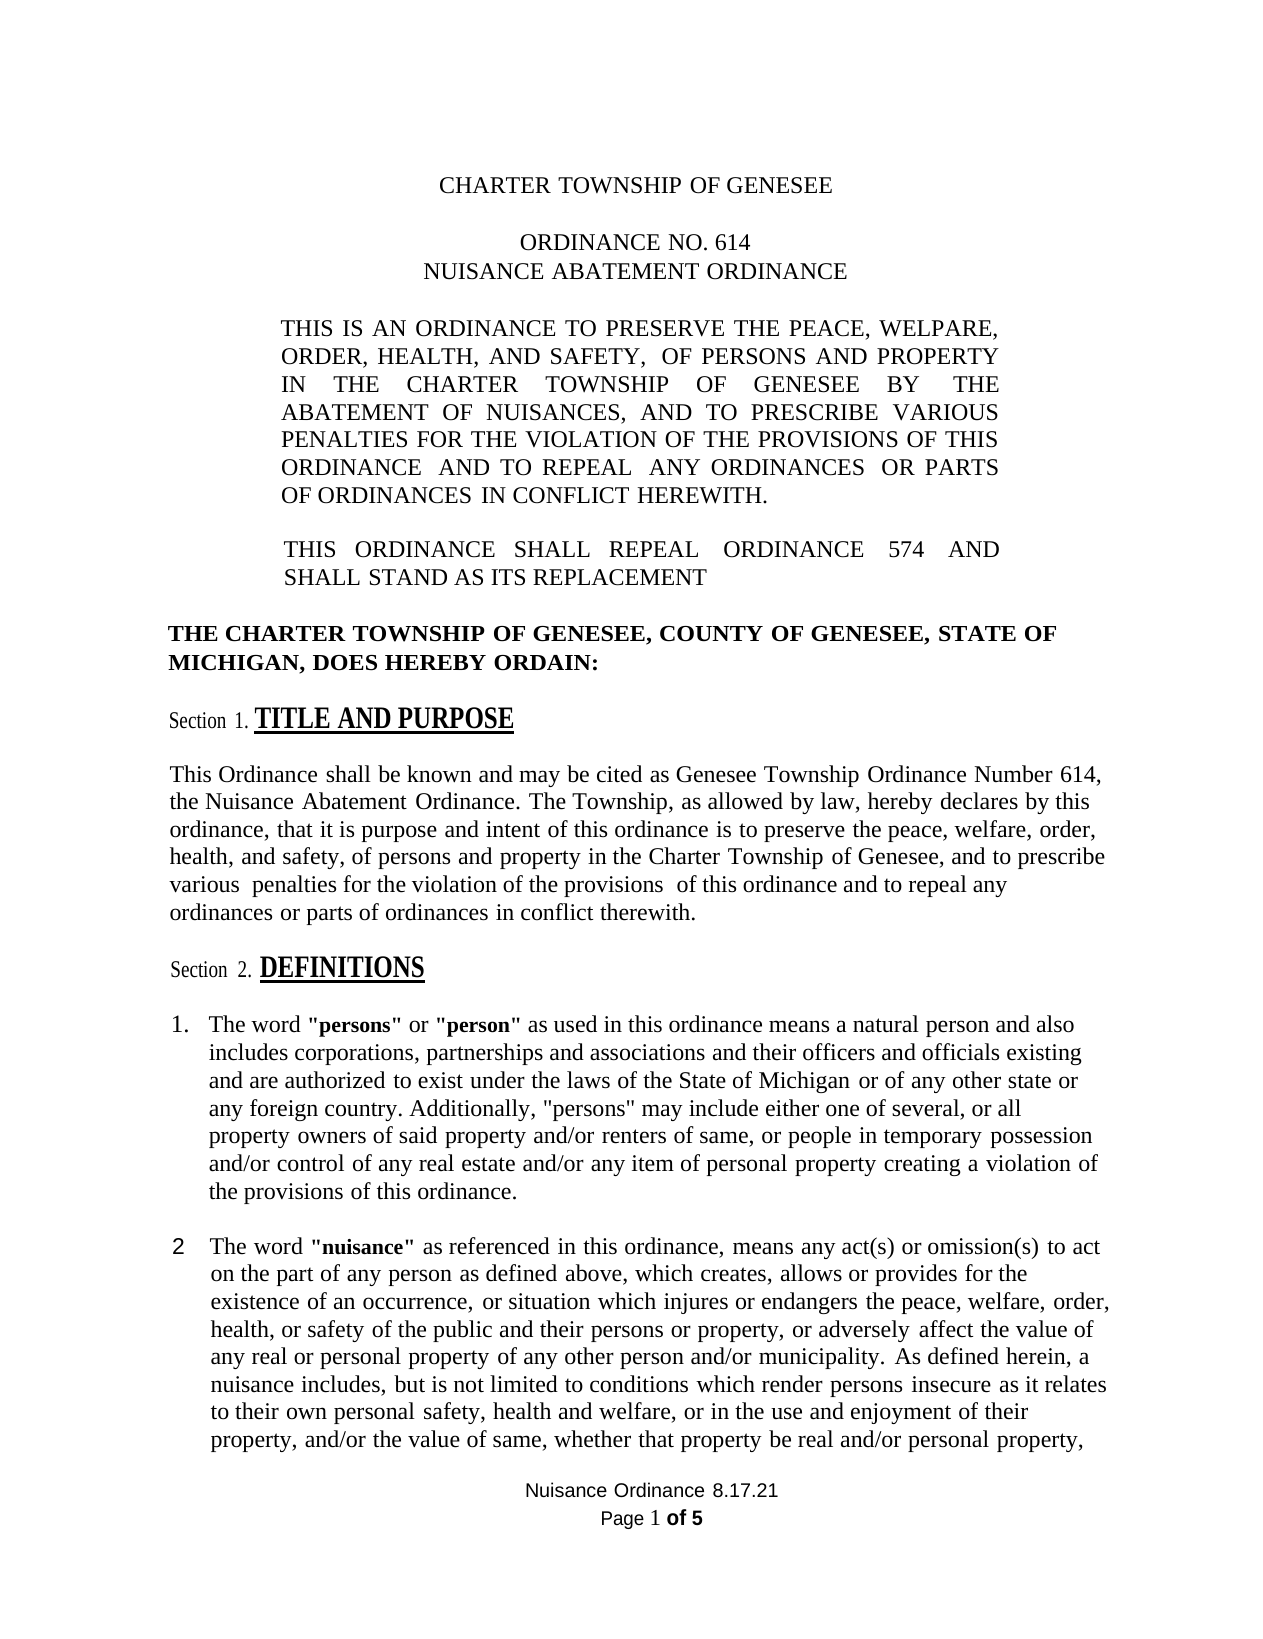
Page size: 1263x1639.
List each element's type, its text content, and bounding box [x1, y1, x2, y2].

text Section 1. TITLE AND PURPOSE [169, 700, 1135, 736]
text THE CHARTER TOWNSHIP OF GENESEE, COUNTY OF GENESEE, STATE OF MICHIGAN, DOES HEREBY ORDAIN: [168, 620, 1135, 675]
text CHARTER TOWNSHIP OF GENESEE [437, 171, 834, 199]
text 1. The word "persons" or "person" as used in this ordinance means a natural person and also includes corporations, partnerships and associations and their officers and officials existing and are authorized to exist under the laws of the State of Michigan or of any other state or any foreign country. Additionally, "persons" may include either one of several, or all property owners of said property and/or renters of same, or people in temporary possession and/or control of any real estate and/or any item of personal property creating a violation of the provisions of this ordinance. [171, 1009, 1103, 1205]
text 2 The word "nuisance" as referenced in this ordinance, means any act(s) or omission(s) to act on the part of any person as defined above, which creates, allows or provides for the existence of an occurrence, or situation which injures or endangers the peace, welfare, order, health, or safety of the public and their persons or property, or adversely affect the value of any real or personal property of any other person and/or municipality. As defined herein, a nuisance includes, but is not limited to conditions which render persons insecure as it relates to their own personal safety, health and welfare, or in the use and enjoyment of their property, and/or the value of same, whether that property be real and/or personal property, [172, 1232, 1114, 1453]
text THIS IS AN ORDINANCE TO PRESERVE THE PEACE, WELPARE, ORDER, HEALTH, AND SAFETY, OF PERSONS AND PROPERTY IN THE CHARTER TOWNSHIP OF GENESEE BY THE ABATEMENT OF NUISANCES, AND TO PRESCRIBE VARIOUS PENALTIES FOR THE VIOLATION OF THE PROVISIONS OF THIS ORDINANCE AND TO REPEAL ANY ORDINANCES OR PARTS OF ORDINANCES IN CONFLICT HEREWITH. [280, 314, 999, 509]
text ORDINANCE NO. 614 NUISANCE ABATEMENT ORDINANCE [423, 227, 869, 285]
text Section 2. DEFINITIONS [170, 949, 1135, 985]
text This Ordinance shall be known and may be cited as Genesee Township Ordinance Number 614, the Nuisance Abatement Ordinance. The Township, as allowed by law, hereby declares by this ordinance, that it is purpose and intent of this ordinance is to preserve the peace, welfare, order, health, and safety, of persons and property in the Charter Township of Genesee, and to prescribe various penalties for the violation of the provisions of this ordinance and to repeal any ordinances or parts of ordinances in conflict therewith. [169, 759, 1110, 925]
text THIS ORDINANCE SHALL REPEAL ORDINANCE 574 AND SHALL STAND AS ITS REPLACEMENT [283, 535, 1000, 590]
